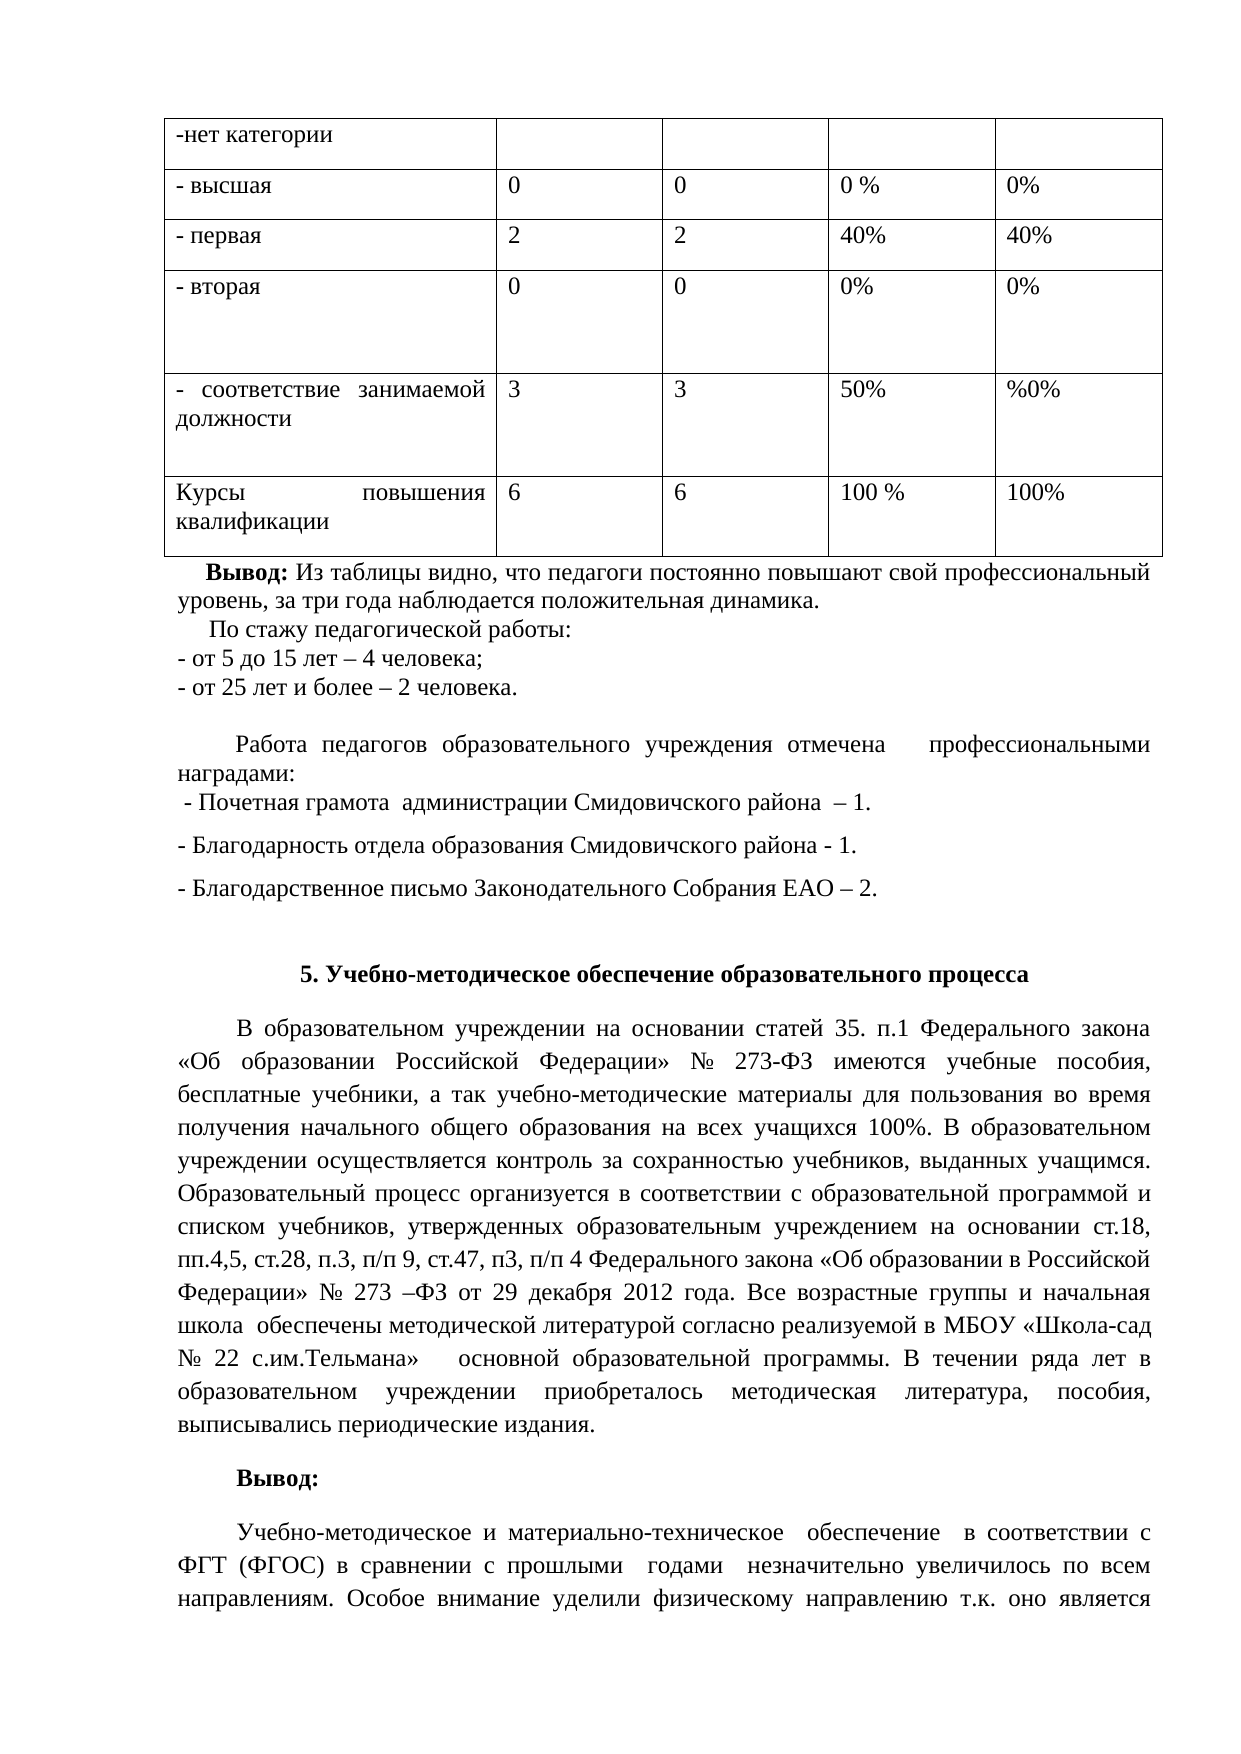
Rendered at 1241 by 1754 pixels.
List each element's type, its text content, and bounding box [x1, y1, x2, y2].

table_cell 2 [663, 220, 828, 270]
text Вывод: Из таблицы видно, что педагоги постоянно повышают свой профессиональный уровень, за три года наблюдается положительная динамика. [177, 557, 1152, 614]
text - от 5 до 15 лет – 4 человека; [177, 643, 1152, 672]
table_cell - первая [165, 220, 496, 270]
table_cell 0 [663, 170, 828, 219]
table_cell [165, 119, 496, 169]
table_cell 0 % [829, 170, 995, 219]
text В образовательном учреждении на основании статей 35. п.1 Федерального закона «Об образовании Российской Федерации» № 273-ФЗ имеются учебные пособия, бесплатные учебники, а так учебно-методические материалы для пользования во время получения начального общего образования на всех учащихся 100%. В образовательном учреждении осуществляется контроль за сохранностью учебников, выданных учащимся. Образовательный процесс организуется в соответствии с образовательной программой и списком учебников, утвержденных образовательным учреждением на основании ст.18, пп.4,5, ст.28, п.3, п/п 9, ст.47, п3, п/п 4 Федерального закона «Об образовании в Российской Федерации» № 273 –ФЗ от 29 декабря 2012 года. Все возрастные группы и начальная школа обеспечены методической литературой согласно реализуемой в МБОУ «Школа-сад № 22 с.им.Тельмана» основной образовательной программы. В течении ряда лет в образовательном учреждении приобреталось методическая литература, пособия, выписывались периодические издания. [177, 1013, 1152, 1438]
table_cell 0 [497, 271, 662, 373]
table_cell [996, 119, 1162, 169]
text 5. Учебно-методическое обеспечение образовательного процесса [177, 959, 1152, 988]
text - Почетная грамота администрации Смидовичского района – 1. [177, 787, 1152, 815]
table_cell 0 [663, 271, 828, 373]
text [177, 1517, 1152, 1612]
table_cell 0% [996, 170, 1162, 219]
text - Благодарственное письмо Законодательного Собрания ЕАО – 2. [177, 873, 1152, 902]
text - Благодарность отдела образования Смидовичского района - 1. [177, 830, 1152, 858]
table_cell Курсы повышения квалификации [165, 477, 496, 556]
table_cell [663, 119, 828, 169]
table_cell 100 % [829, 477, 995, 556]
text Вывод: [177, 1463, 1152, 1492]
table_cell - высшая [165, 170, 496, 219]
table_cell 0 [497, 170, 662, 219]
table_cell 2 [497, 220, 662, 270]
table_cell 3 [497, 374, 662, 476]
table_cell 100% [996, 477, 1162, 556]
table_cell 40% [829, 220, 995, 270]
table_cell 0% [996, 271, 1162, 373]
table_cell 3 [663, 374, 828, 476]
table_cell 6 [497, 477, 662, 556]
text Работа педагогов образовательного учреждения отмечена профессиональными наградами: [177, 729, 1152, 787]
table_cell 40% [996, 220, 1162, 270]
table_cell - соответствие занимаемой должности [165, 374, 496, 476]
table_cell [829, 119, 995, 169]
table_cell - вторая [165, 271, 496, 373]
table_cell 6 [663, 477, 828, 556]
table_cell %0% [996, 374, 1162, 476]
text По стажу педагогической работы: [177, 614, 1152, 643]
table_cell 50% [829, 374, 995, 476]
table_cell 0% [829, 271, 995, 373]
table_cell [497, 119, 662, 169]
text - от 25 лет и более – 2 человека. [177, 672, 1152, 700]
